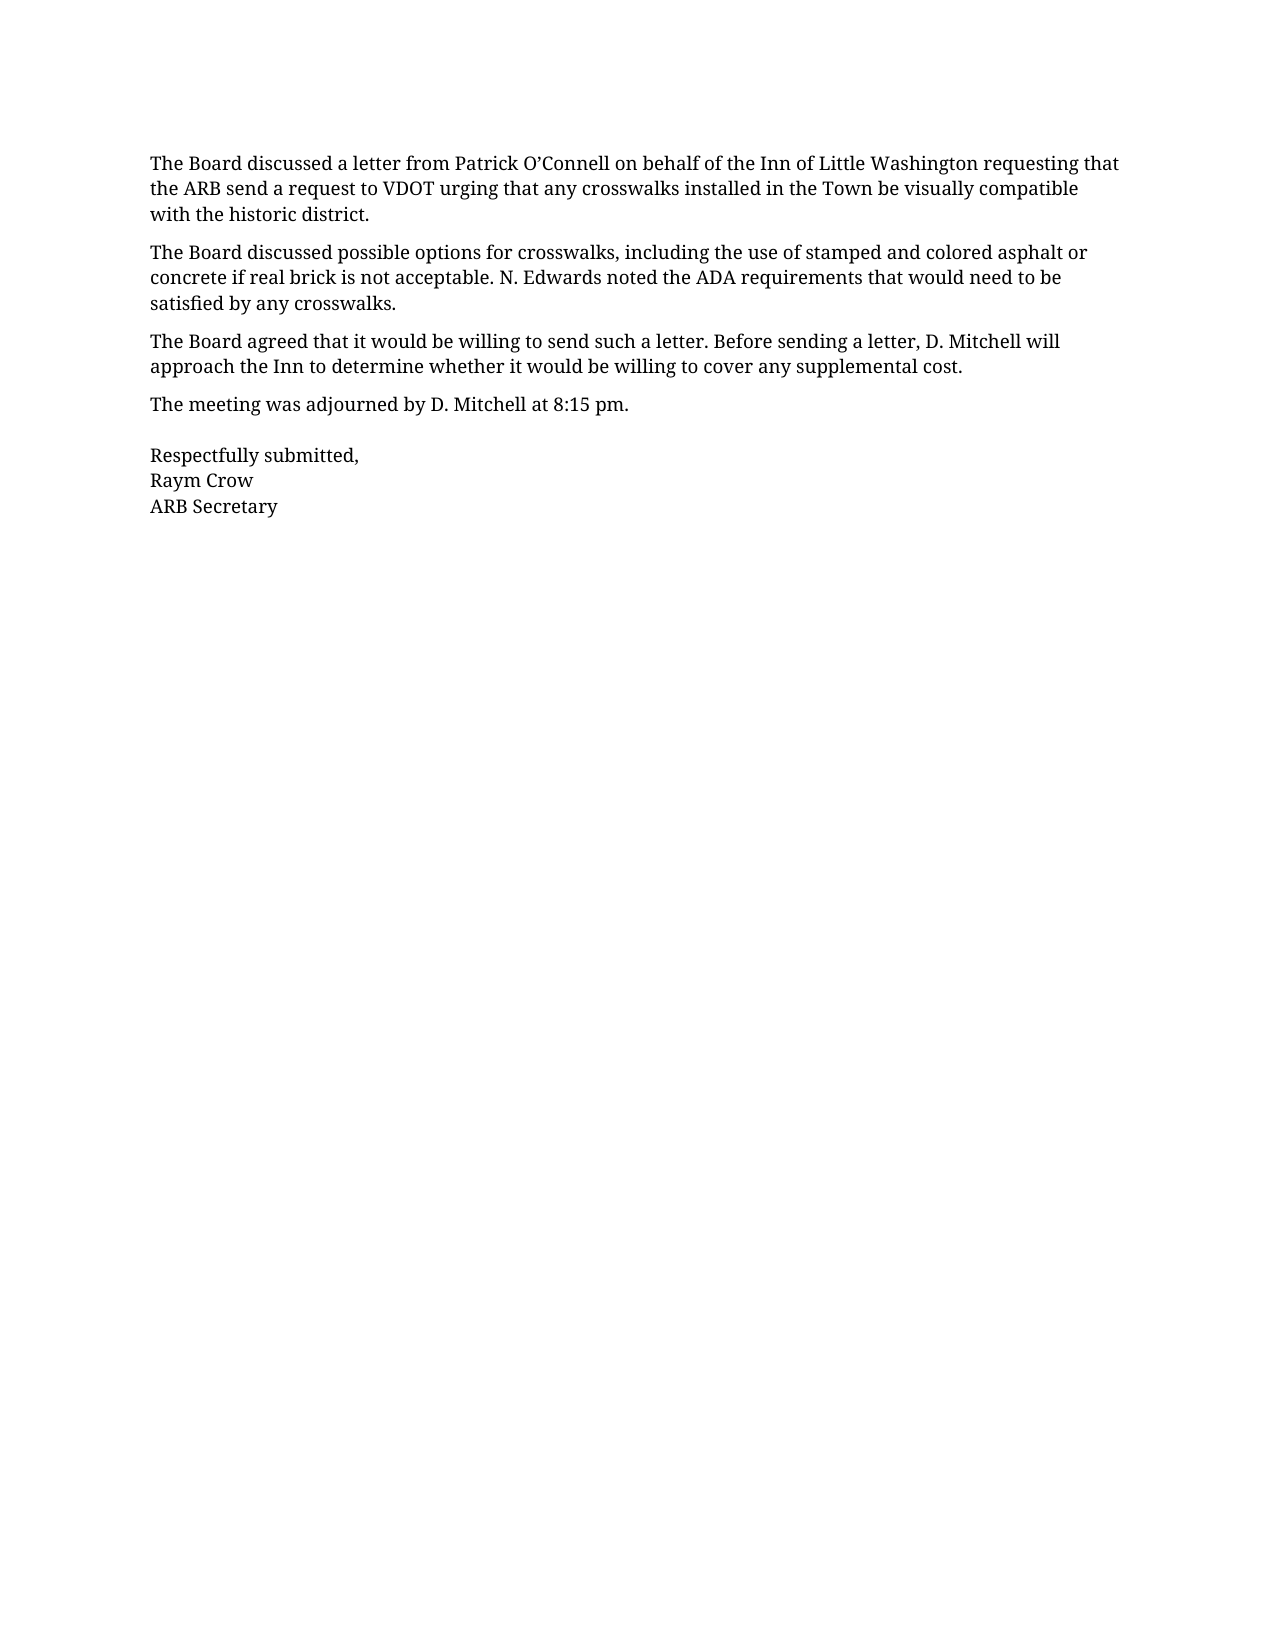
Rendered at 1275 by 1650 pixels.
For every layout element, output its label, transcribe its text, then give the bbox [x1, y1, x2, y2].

text The Board discussed possible options for crosswalks, including the use of stamped and colored asphalt or concrete if real brick is not acceptable. N. Edwards noted the ADA requirements that would need to be satisfied by any crosswalks. [150, 239, 1125, 316]
text Respectfully submitted, [150, 442, 1125, 468]
text The meeting was adjourned by D. Mitchell at 8:15 pm. [150, 392, 1125, 417]
text The Board discussed a letter from Patrick O’Connell on behalf of the Inn of Little Washington requesting that the ARB send a request to VDOT urging that any crosswalks installed in the Town be visually compatible with the historic district. [150, 150, 1125, 227]
text Raym Crow [150, 468, 1125, 493]
text ARB Secretary [150, 493, 1125, 519]
text The Board agreed that it would be willing to send such a letter. Before sending a letter, D. Mitchell will approach the Inn to determine whether it would be willing to cover any supplemental cost. [150, 328, 1125, 379]
